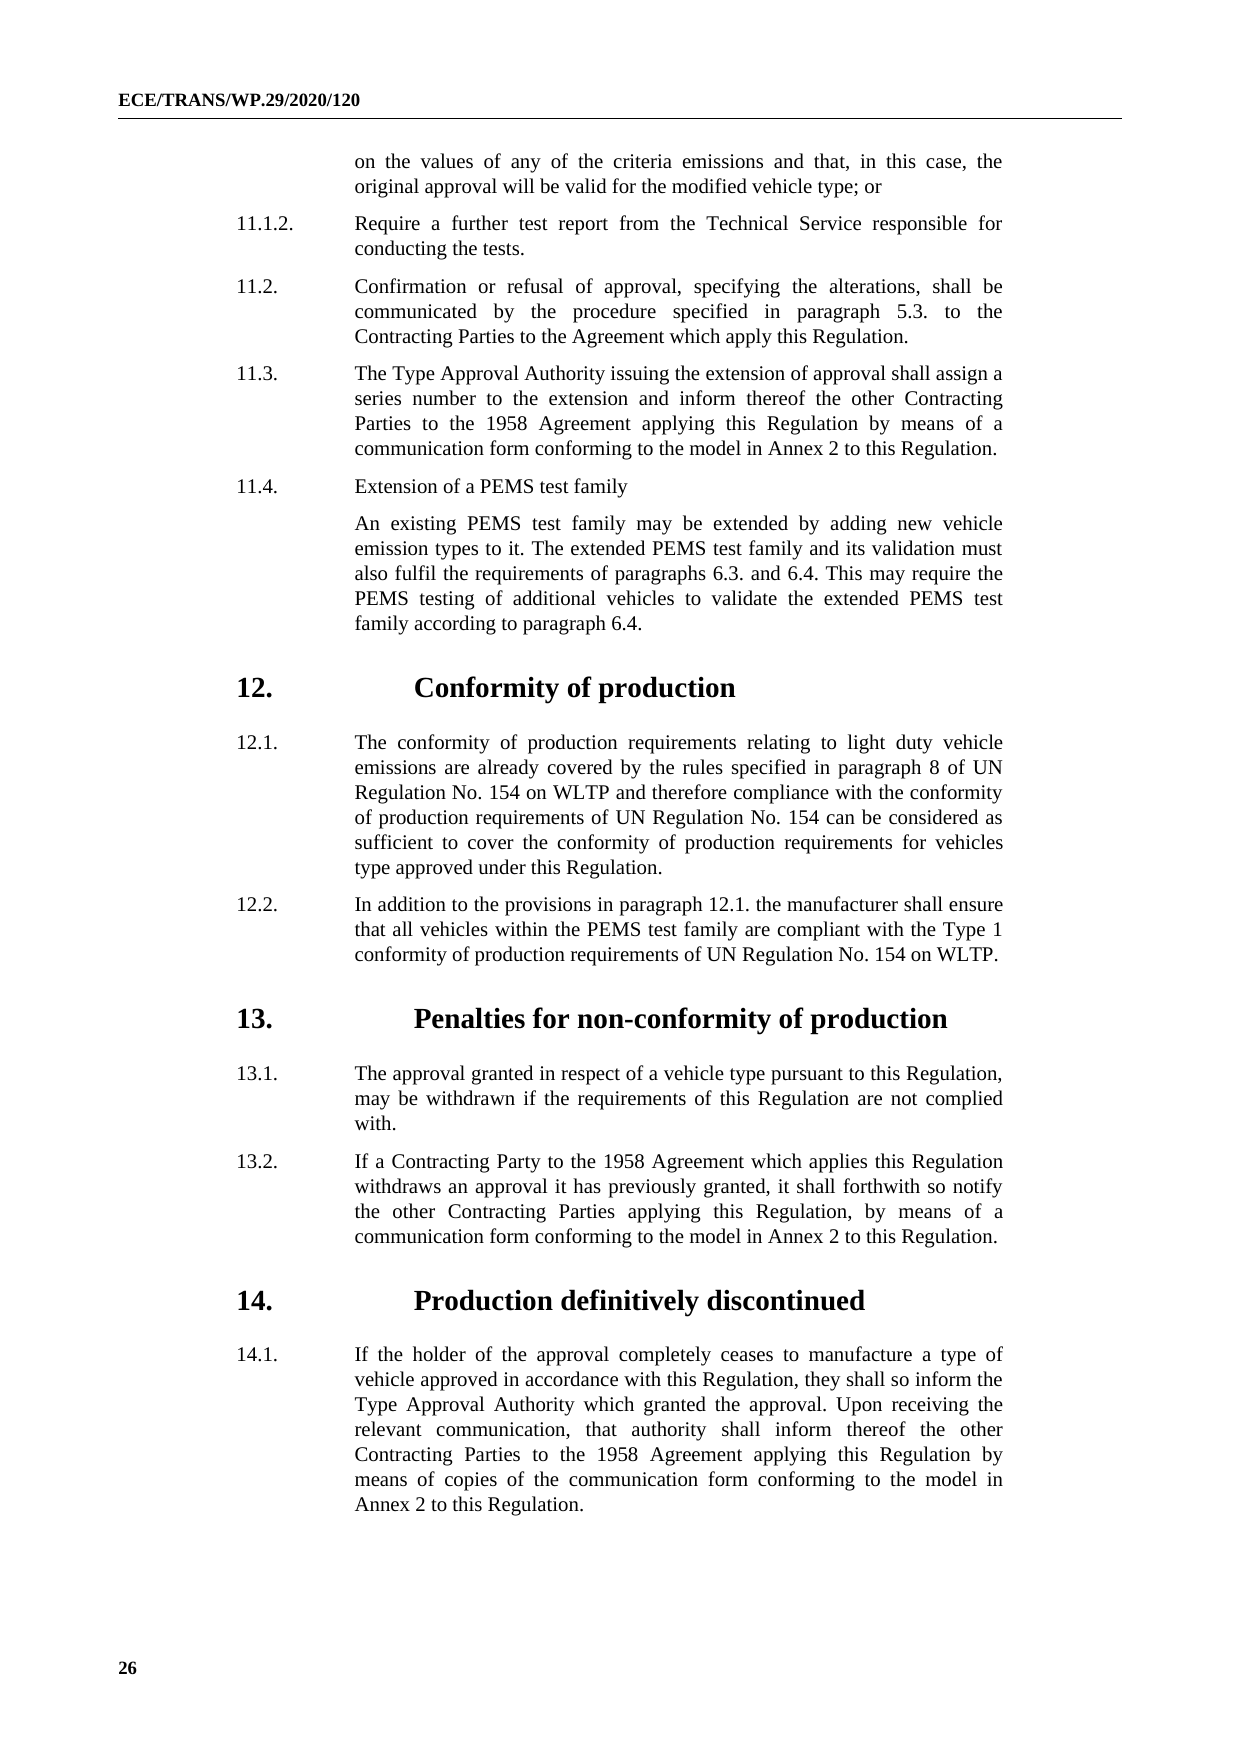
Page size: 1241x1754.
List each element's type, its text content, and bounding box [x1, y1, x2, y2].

text 11.3. The Type Approval Authority issuing the extension of approval shall assign a series number to the extension and inform thereof the other Contracting Parties to the 1958 Agreement applying this Regulation by means of a communication form conforming to the model in Annex 2 to this Regulation. [236, 360, 1004, 460]
text 12.2. In addition to the provisions in paragraph 12.1. the manufacturer shall ensure that all vehicles within the PEMS test family are compliant with the Type 1 conformity of production requirements of UN Regulation No. 154 on WLTP. [236, 891, 1004, 966]
text 11.4. Extension of a PEMS test family [236, 473, 1004, 498]
text 14. Production definitively discontinued [236, 1285, 1004, 1316]
text 12.1. The conformity of production requirements relating to light duty vehicle emissions are already covered by the rules specified in paragraph 8 of UN Regulation No. 154 on WLTP and therefore compliance with the conformity of production requirements of UN Regulation No. 154 can be considered as sufficient to cover the conformity of production requirements for vehicles type approved under this Regulation. [236, 729, 1004, 879]
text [236, 148, 1004, 198]
text 13.1. The approval granted in respect of a vehicle type pursuant to this Regulation, may be withdrawn if the requirements of this Regulation are not complied with. [236, 1060, 1004, 1135]
text 14.1. If the holder of the approval completely ceases to manufacture a type of vehicle approved in accordance with this Regulation, they shall so inform the Type Approval Authority which granted the approval. Upon receiving the relevant communication, that authority shall inform thereof the other Contracting Parties to the 1958 Agreement applying this Regulation by means of copies of the communication form conforming to the model in Annex 2 to this Regulation. [236, 1341, 1004, 1516]
text 12. Conformity of production [236, 673, 1004, 704]
text 11.2. Confirmation or refusal of approval, specifying the alterations, shall be communicated by the procedure specified in paragraph 5.3. to the Contracting Parties to the Agreement which apply this Regulation. [236, 273, 1004, 348]
text 13. Penalties for non-conformity of production [236, 1004, 1004, 1035]
text An existing PEMS test family may be extended by adding new vehicle emission types to it. The extended PEMS test family and its validation must also fulfil the requirements of paragraphs 6.3. and 6.4. This may require the PEMS testing of additional vehicles to validate the extended PEMS test family according to paragraph 6.4. [354, 510, 1004, 635]
text 13.2. If a Contracting Party to the 1958 Agreement which applies this Regulation withdraws an approval it has previously granted, it shall forthwith so notify the other Contracting Parties applying this Regulation, by means of a communication form conforming to the model in Annex 2 to this Regulation. [236, 1148, 1004, 1248]
text 11.1.2. Require a further test report from the Technical Service responsible for conducting the tests. [236, 210, 1004, 260]
